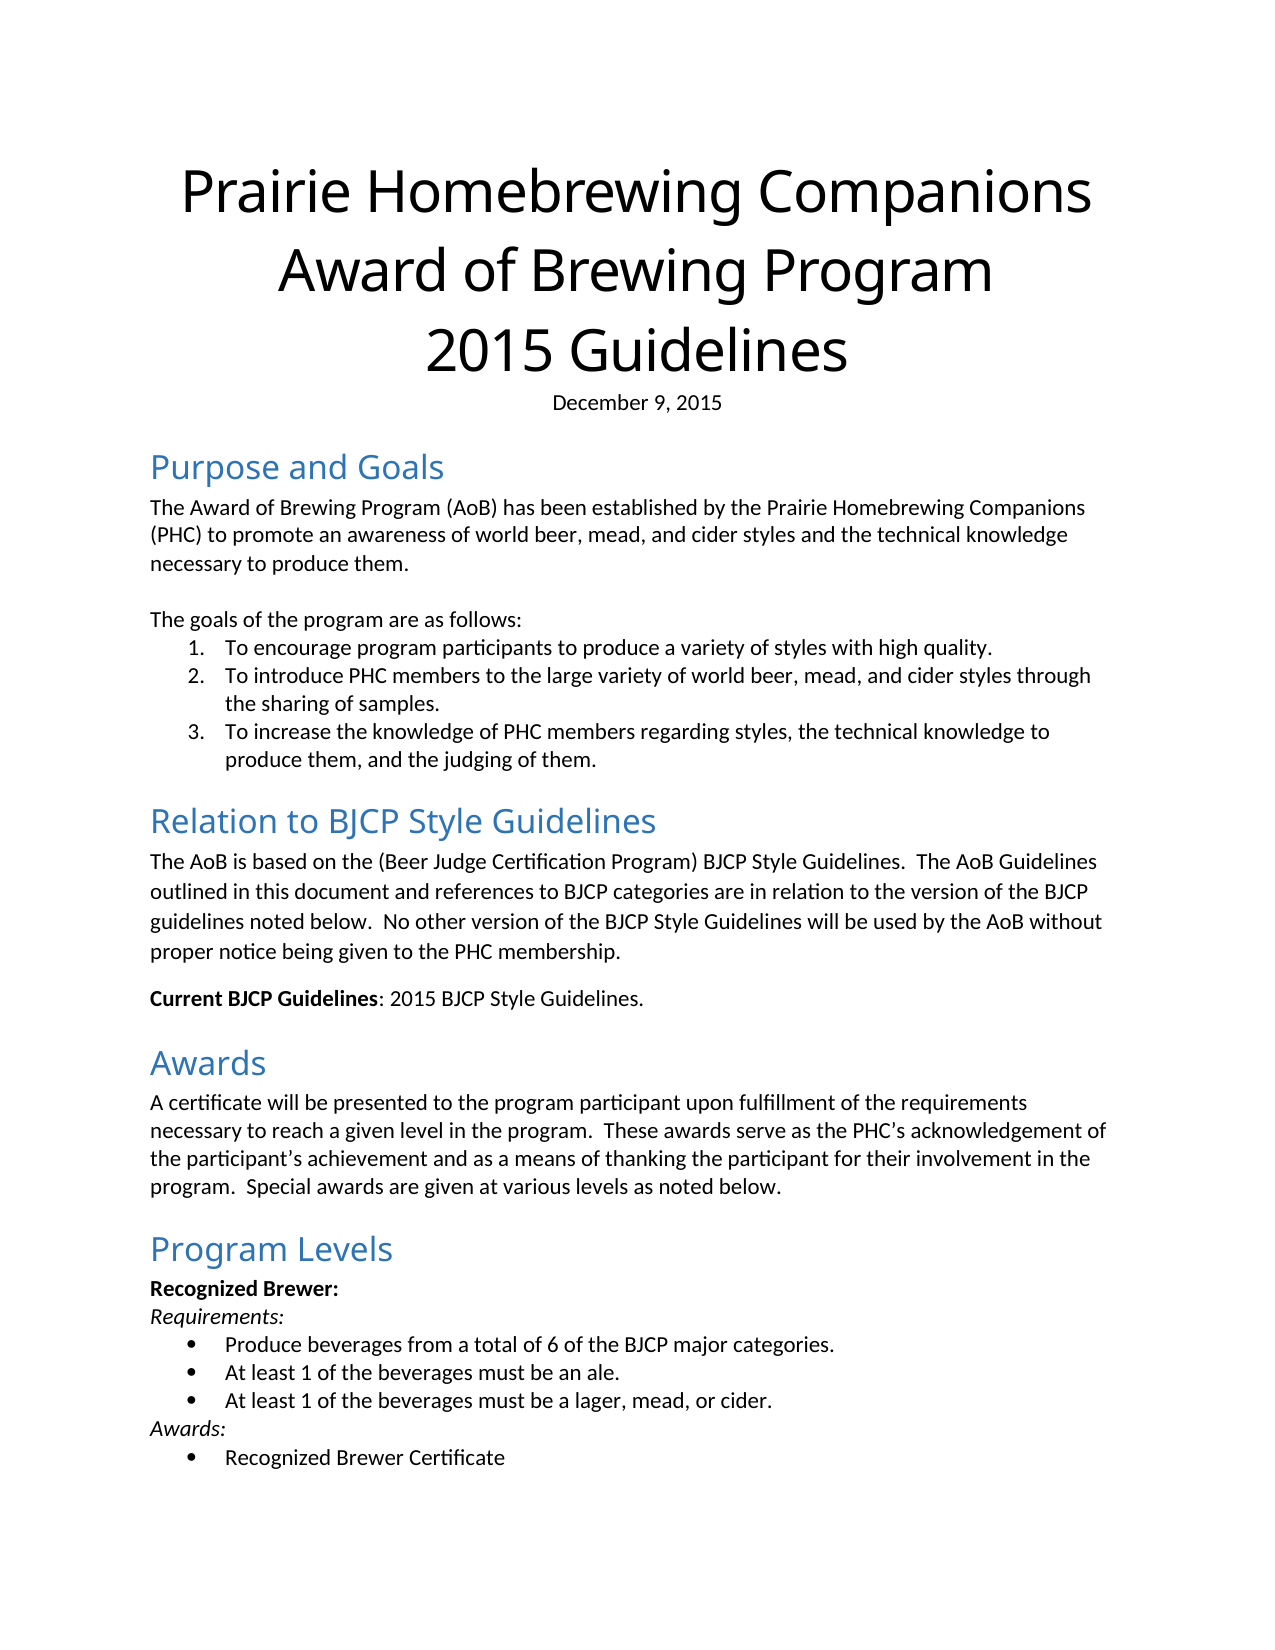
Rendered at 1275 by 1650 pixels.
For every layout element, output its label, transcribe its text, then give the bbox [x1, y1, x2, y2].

list Produce beverages from a total of 6 of the BJCP major categories. [187, 1331, 1125, 1358]
title Prairie Homebrewing Companions [150, 150, 1125, 229]
list To introduce PHC members to the large variety of world beer, mead, and cider styles through the sharing of samples. [187, 661, 1125, 717]
title Award of Brewing Program [150, 229, 1125, 309]
subtitle Awards [150, 1039, 1125, 1085]
subtitle Relation to BJCP Style Guidelines [150, 798, 1125, 843]
list At least 1 of the beverages must be a lager, mead, or cider. [187, 1387, 1125, 1414]
text The goals of the program are as follows: [150, 605, 1125, 633]
text The Award of Brewing Program (AoB) has been established by the Prairie Homebrewing Companions (PHC) to promote an awareness of world beer, mead, and cider styles and the technical knowledge necessary to produce them. [150, 493, 1125, 577]
subtitle Program Levels [150, 1226, 1125, 1271]
text The AoB is based on the (Beer Judge Certification Program) BJCP Style Guidelines. The AoB Guidelines outlined in this document and references to BJCP categories are in relation to the version of the BJCP guidelines noted below. No other version of the BJCP Style Guidelines will be used by the AoB without proper notice being given to the PHC membership. [150, 847, 1125, 965]
list At least 1 of the beverages must be an ale. [187, 1358, 1125, 1387]
text A certificate will be presented to the program participant upon fulfillment of the requirements necessary to reach a given level in the program. These awards serve as the PHC’s acknowledgement of the participant’s achievement and as a means of thanking the participant for their involvement in the program. Special awards are given at various levels as noted below. [150, 1088, 1125, 1201]
list To encourage program participants to produce a variety of styles with high quality. [187, 633, 1125, 661]
text Awards: [150, 1414, 1125, 1443]
text Requirements: [150, 1302, 1125, 1331]
title 2015 Guidelines [150, 309, 1125, 388]
text Current BJCP Guidelines: 2015 BJCP Style Guidelines. [150, 984, 1125, 1012]
list To increase the knowledge of PHC members regarding styles, the technical knowledge to produce them, and the judging of them. [187, 717, 1125, 773]
text December 9, 2015 [150, 388, 1125, 416]
text Recognized Brewer: [150, 1274, 1125, 1302]
list Recognized Brewer Certificate [187, 1443, 1125, 1471]
subtitle Purpose and Goals [150, 444, 1125, 489]
